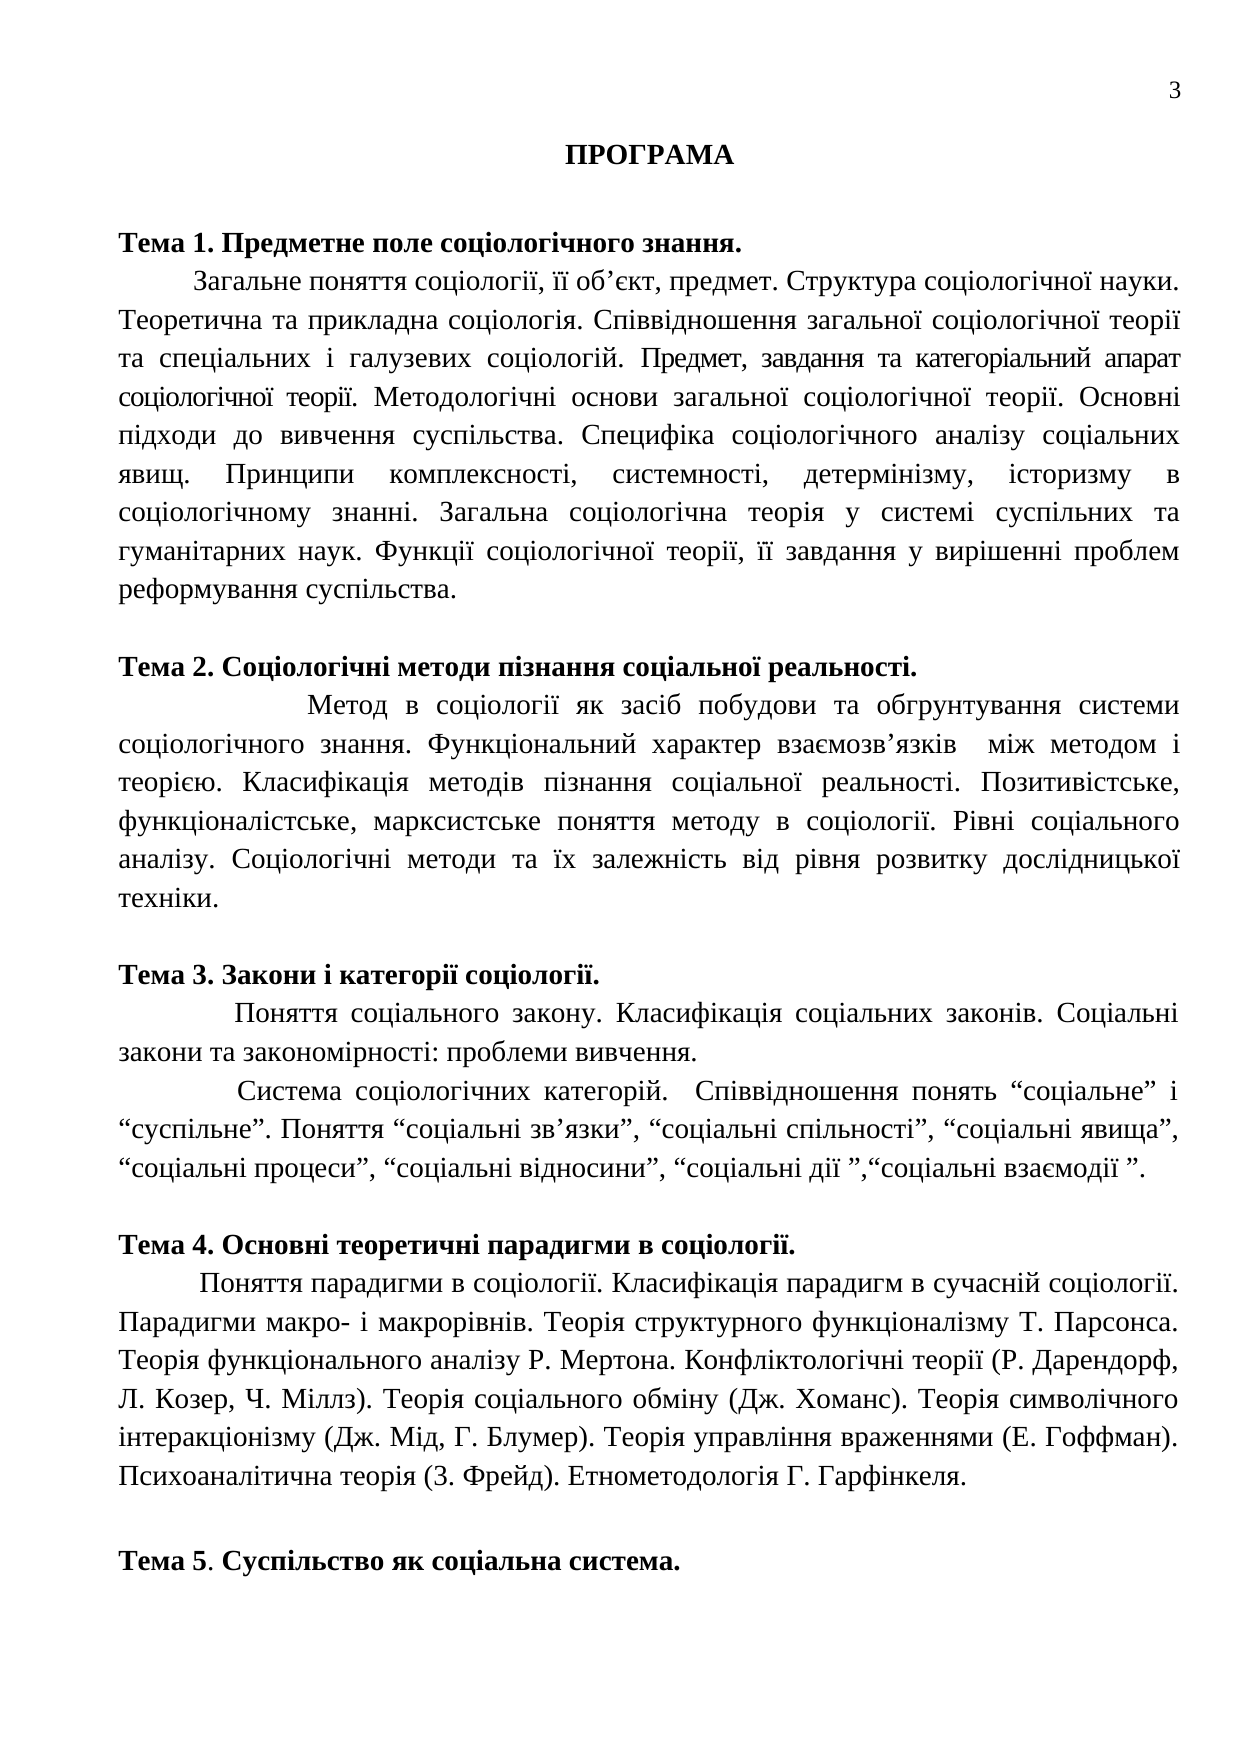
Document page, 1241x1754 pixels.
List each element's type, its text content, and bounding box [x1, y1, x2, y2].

text Тема 3. Закони і категорії соціології. [118, 918, 1181, 991]
text Поняття соціального закону. Класифікація соціальних законів. Соціальні закони та закономірності: проблеми вивчення. [118, 996, 1181, 1068]
text Загальне поняття соціології, її об’єкт, предмет. Структура соціологічної науки. Теоретична та прикладна соціологія. Співвідношення загальної соціологічної теорії та спеціальних і галузевих соціологій. Предмет, завдання та категоріальний апарат соціологічної теорії. Методологічні основи загальної соціологічної теорії. Основні підходи до вивчення суспільства. Специфіка соціологічного аналізу соціальних явищ. Принципи комплексності, системності, детермінізму, історизму в соціологічному знанні. Загальна соціологічна теорія у системі суспільних та гуманітарних наук. Функції соціологічної теорії, її завдання у вирішенні проблем реформування суспільства. [118, 263, 1181, 605]
text Тема 4. Основні теоретичні парадигми в соціології. [118, 1227, 1180, 1260]
subtitle ПРОГРАМА [118, 137, 1181, 171]
text Метод в соціології як засіб побудови та обгрунтування системи соціологічного знання. Функціональний характер взаємозв’язків між методом і теорією. Класифікація методів пізнання соціальної реальності. Позитивістське, функціоналістське, марксистське поняття методу в соціології. Рівні соціального аналізу. Соціологічні методи та їх залежність від рівня розвитку дослідницької техніки. [118, 687, 1181, 913]
text Тема 1. Предметне поле соціологічного знання. [118, 225, 1180, 258]
text Поняття парадигми в соціології. Класифікація парадигм в сучасній соціології. Парадигми макро- і макрорівнів. Теорія структурного функціоналізму Т. Парсонса. Теорія функціонального аналізу Р. Мертона. Конфліктологічні теорії (Р. Дарендорф, Л. Козер, Ч. Міллз). Теорія соціального обміну (Дж. Хоманс). Теорія символічного інтеракціонізму (Дж. Мід, Г. Блумер). Теорія управління враженнями (Е. Гоффман). Психоаналітична теорія (3. Фрейд). Етнометодологія Г. Гарфінкеля. [118, 1265, 1180, 1492]
text Тема 2. Соціологічні методи пізнання соціальної реальності. [118, 610, 1181, 682]
text Система соціологічних категорій. Співвідношення понять “соціальне” і “суспільне”. Поняття “соціальні зв’язки”, “соціальні спільності”, “соціальні явища”, “соціальні процеси”, “соціальні відносини”, “соціальні дії ”,“соціальні взаємодії ”. [118, 1073, 1180, 1183]
text Тема 5. Суспільство як соціальна система. [118, 1543, 1177, 1577]
